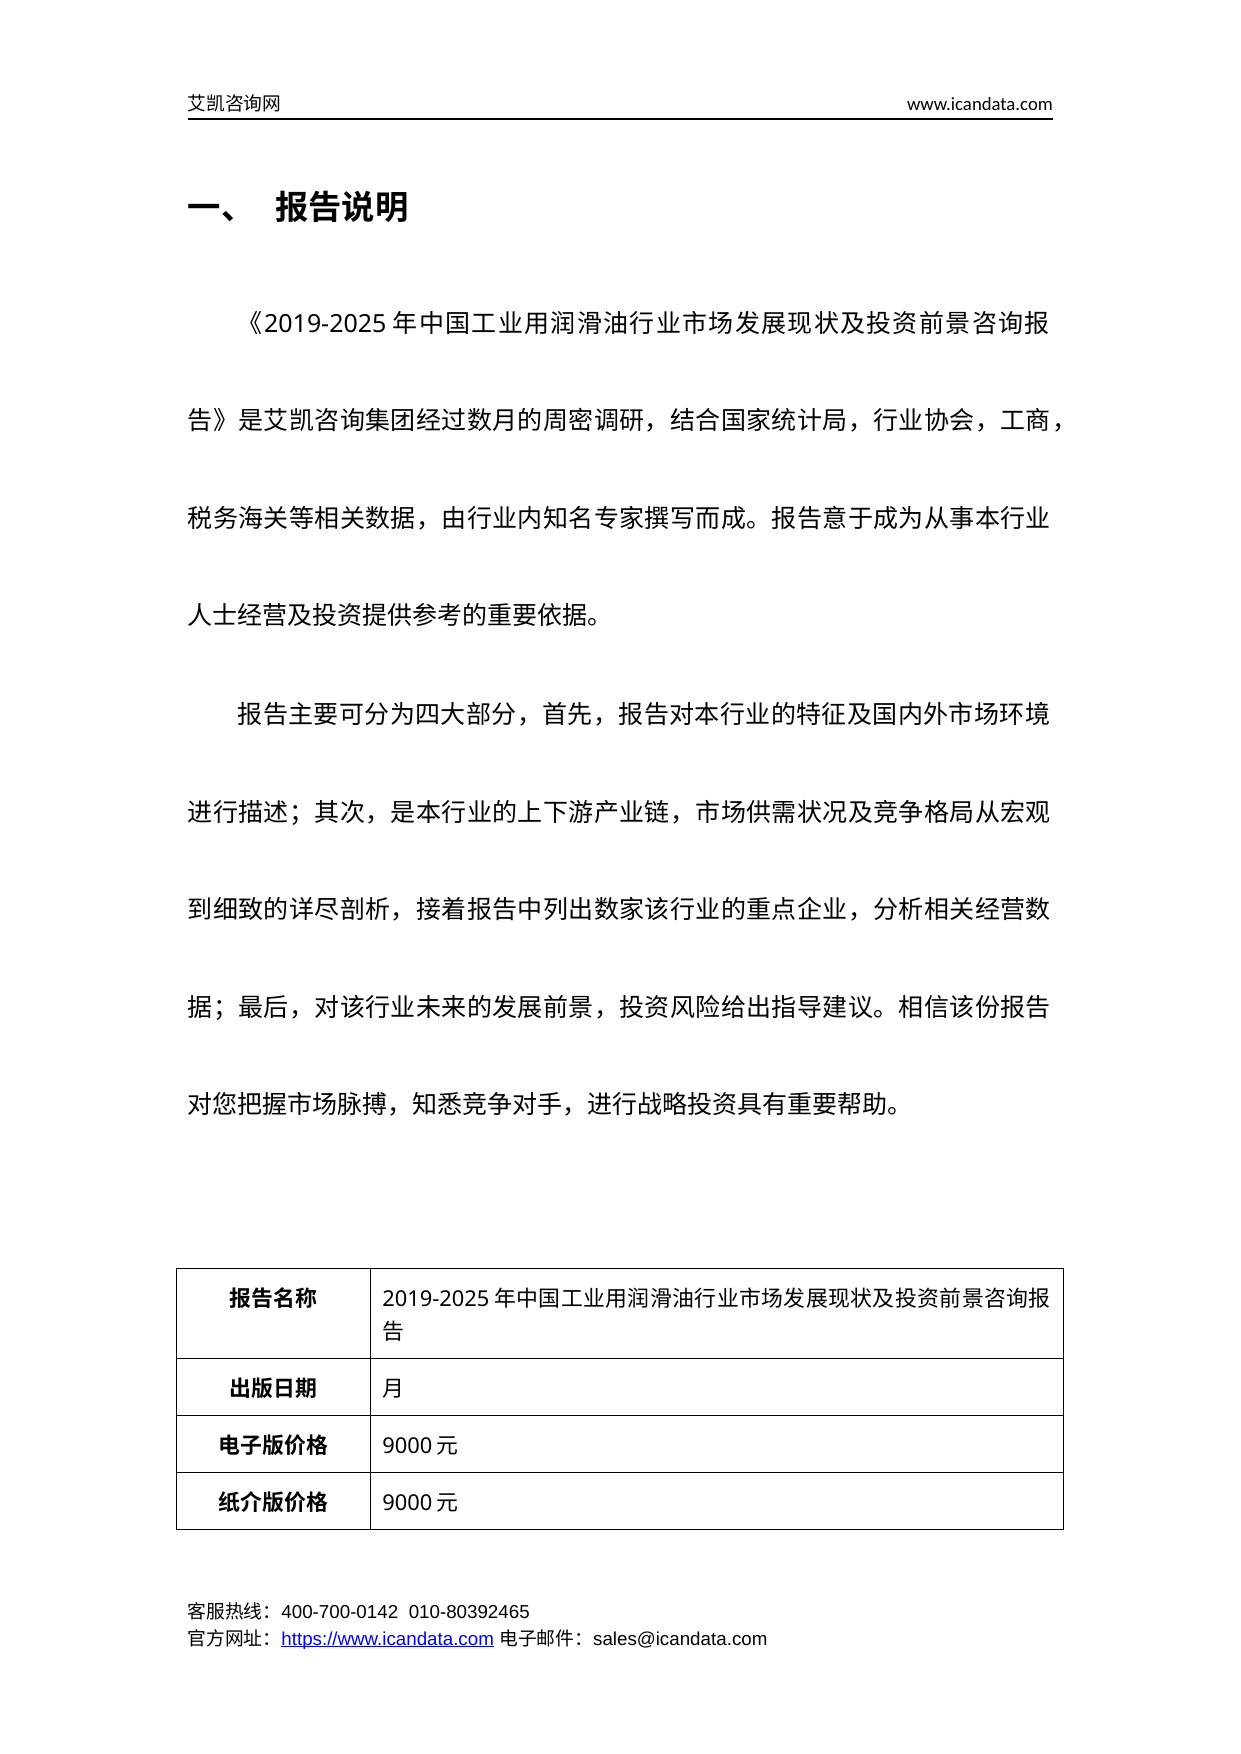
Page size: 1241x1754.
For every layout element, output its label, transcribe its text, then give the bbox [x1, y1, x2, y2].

table_cell 电子版价格 [177, 1416, 370, 1472]
subtitle 报告说明 [187, 172, 1053, 237]
table_cell 9000元 [371, 1473, 1063, 1529]
table_cell 出版日期 [177, 1359, 370, 1415]
table_header 报告名称 [177, 1269, 370, 1358]
table_header 2019-2025年中国工业用润滑油行业市场发展现状及投资前景咨询报告 [371, 1269, 1063, 1358]
table_cell 纸介版价格 [177, 1473, 370, 1529]
table_cell 9000元 [371, 1416, 1063, 1472]
text 《2019-2025年中国工业用润滑油行业市场发展现状及投资前景咨询报告》是艾凯咨询集团经过数月的周密调研，结合国家统计局，行业协会，工商，税务海关等相关数据，由行业内知名专家撰写而成。报告意于成为从事本行业人士经营及投资提供参考的重要依据。 [187, 289, 1053, 646]
text 报告主要可分为四大部分，首先，报告对本行业的特征及国内外市场环境进行描述；其次，是本行业的上下游产业链，市场供需状况及竞争格局从宏观到细致的详尽剖析，接着报告中列出数家该行业的重点企业，分析相关经营数据；最后，对该行业未来的发展前景，投资风险给出指导建议。相信该份报告对您把握市场脉搏，知悉竞争对手，进行战略投资具有重要帮助。 [187, 681, 1053, 1136]
table_cell 月 [371, 1359, 1063, 1415]
